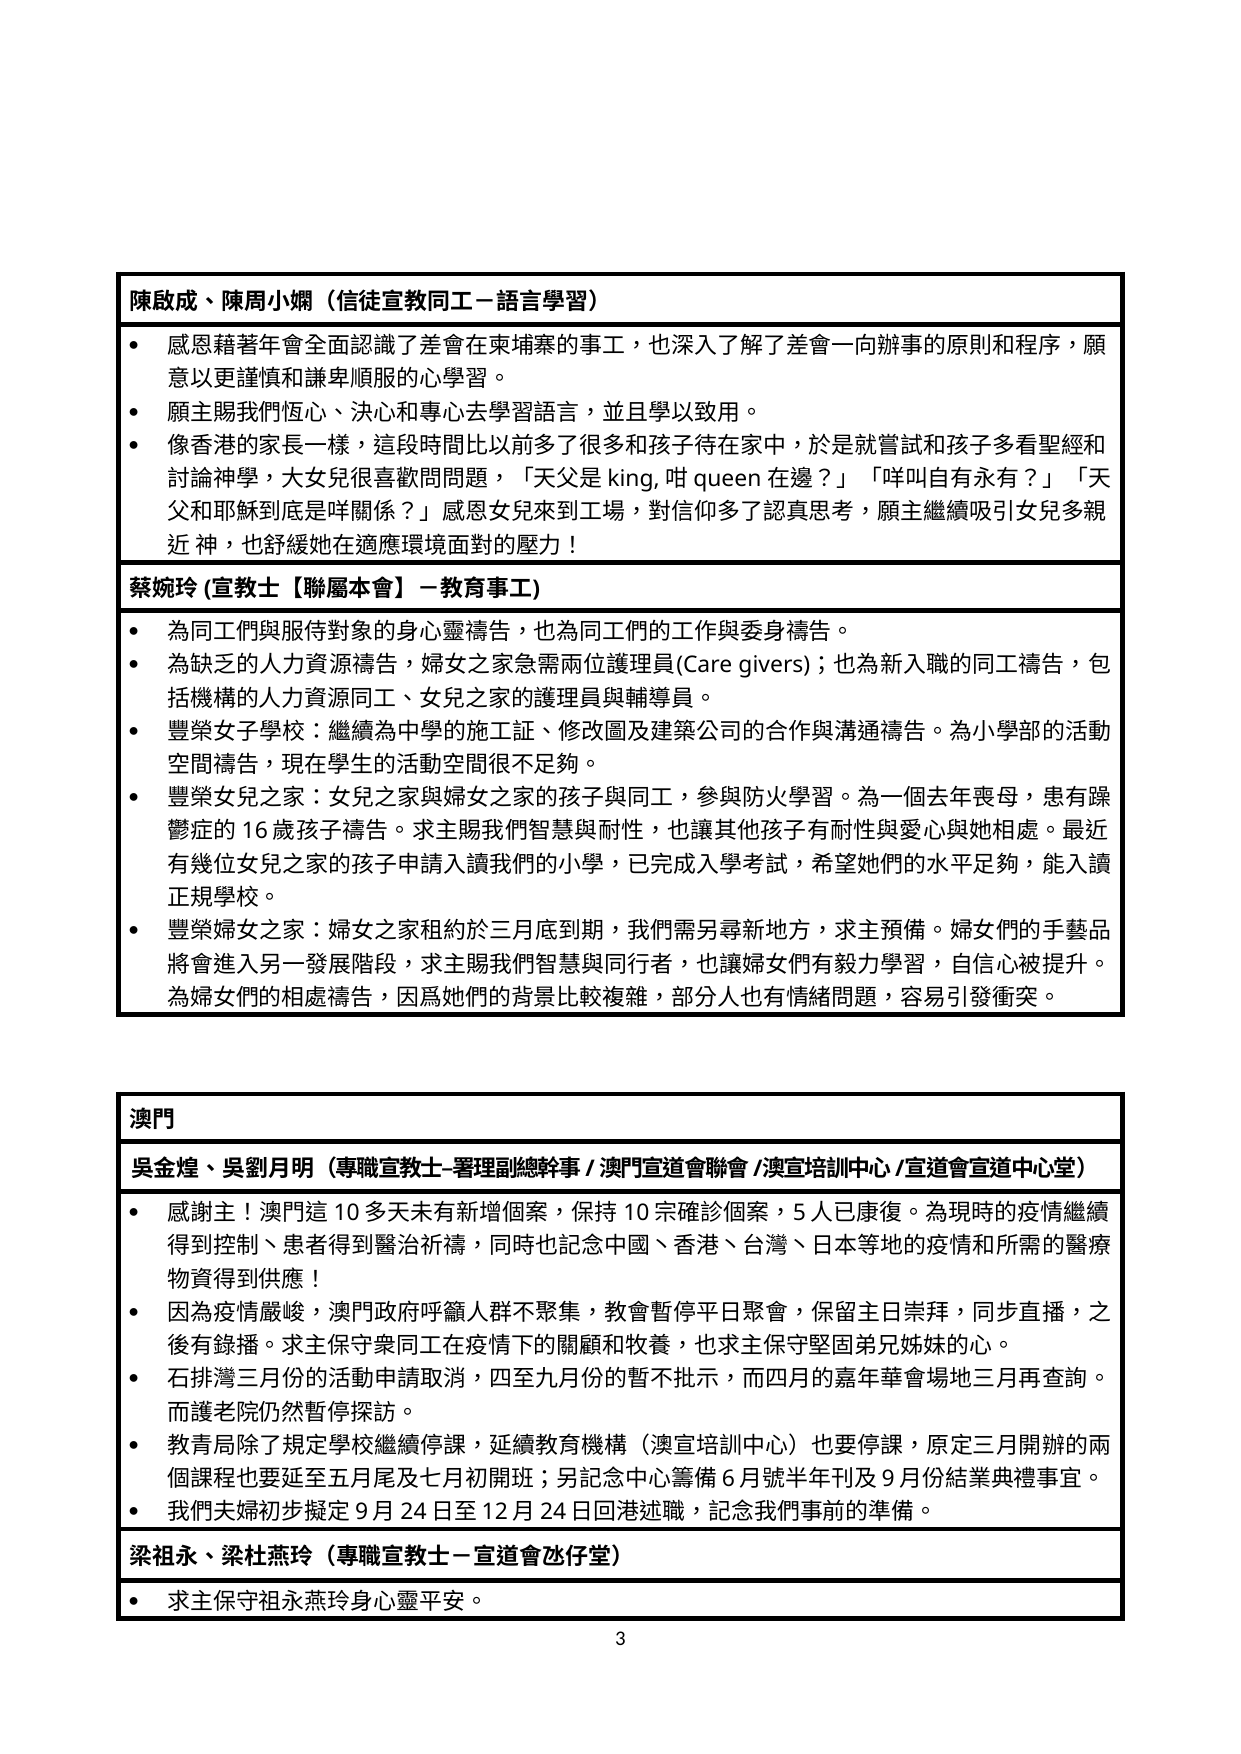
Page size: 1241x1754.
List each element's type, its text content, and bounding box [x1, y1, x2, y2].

table_cell 吳金煌、吳劉月明（專職宣教士–署理副總幹事 / 澳門宣道會聯會 /澳宣培訓中心 /宣道會宣道中心堂） [121, 1144, 1120, 1189]
table_header 澳門 [121, 1096, 1120, 1139]
table_cell 求主保守祖永燕玲身心靈平安。 [121, 1583, 1120, 1616]
table_cell 感謝主！澳門這10多天未有新增個案，保持10宗確診個案，5人已康復。為現時的疫情繼續得到控制丶患者得到醫治祈禱，同時也記念中國丶香港丶台灣丶日本等地的疫情和所需的醫療物資得到供應！ 因為疫情嚴峻，澳門政府呼籲人群不聚集，教會暫停平日聚會，保留主日崇拜，同步直播，之後有錄播。求主保守衆同工在疫情下的關顧和牧養，也求主保守堅固弟兄姊妹的心。 石排灣三月份的活動申請取消，四至九月份的暫不批示，而四月的嘉年華會場地三月再查詢。而護老院仍然暫停探訪。 教青局除了規定學校繼續停課，延續教育機構（澳宣培訓中心）也要停課，原定三月開辦的兩個課程也要延至五月尾及七月初開班；另記念中心籌備6月號半年刊及9月份結業典禮事宜。 我們夫婦初步擬定9月24日至12月24日回港述職，記念我們事前的準備。 [121, 1194, 1120, 1527]
table_cell 為同工們與服侍對象的身心靈禱告，也為同工們的工作與委身禱告。 為缺乏的人力資源禱告，婦女之家急需兩位護理員(Care givers)；也為新入職的同工禱告，包括機構的人力資源同工、女兒之家的護理員與輔導員。 豐榮女子學校：繼續為中學的施工証、修改圖及建築公司的合作與溝通禱告。為小學部的活動空間禱告，現在學生的活動空間很不足夠。 豐榮女兒之家：女兒之家與婦女之家的孩子與同工，參與防火學習。為一個去年喪母，患有躁鬱症的16歲孩子禱告。求主賜我們智慧與耐性，也讓其他孩子有耐性與愛心與她相處。最近有幾位女兒之家的孩子申請入讀我們的小學，已完成入學考試，希望她們的水平足夠，能入讀正規學校。 豐榮婦女之家：婦女之家租約於三月底到期，我們需另尋新地方，求主預備。婦女們的手藝品將會進入另一發展階段，求主賜我們智慧與同行者，也讓婦女們有毅力學習，自信心被提升。為婦女們的相處禱告，因爲她們的背景比較複雜，部分人也有情緒問題，容易引發衝突。 [121, 613, 1120, 1012]
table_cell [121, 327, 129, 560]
table_cell 梁祖永、梁杜燕玲（專職宣教士－宣道會氹仔堂） [121, 1531, 1120, 1578]
table_header 陳啟成、陳周小嫻（信徒宣教同工－語言學習） [121, 276, 1120, 322]
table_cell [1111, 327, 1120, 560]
table_cell 蔡婉玲 (宣教士【聯屬本會】－教育事工) [121, 565, 1120, 608]
